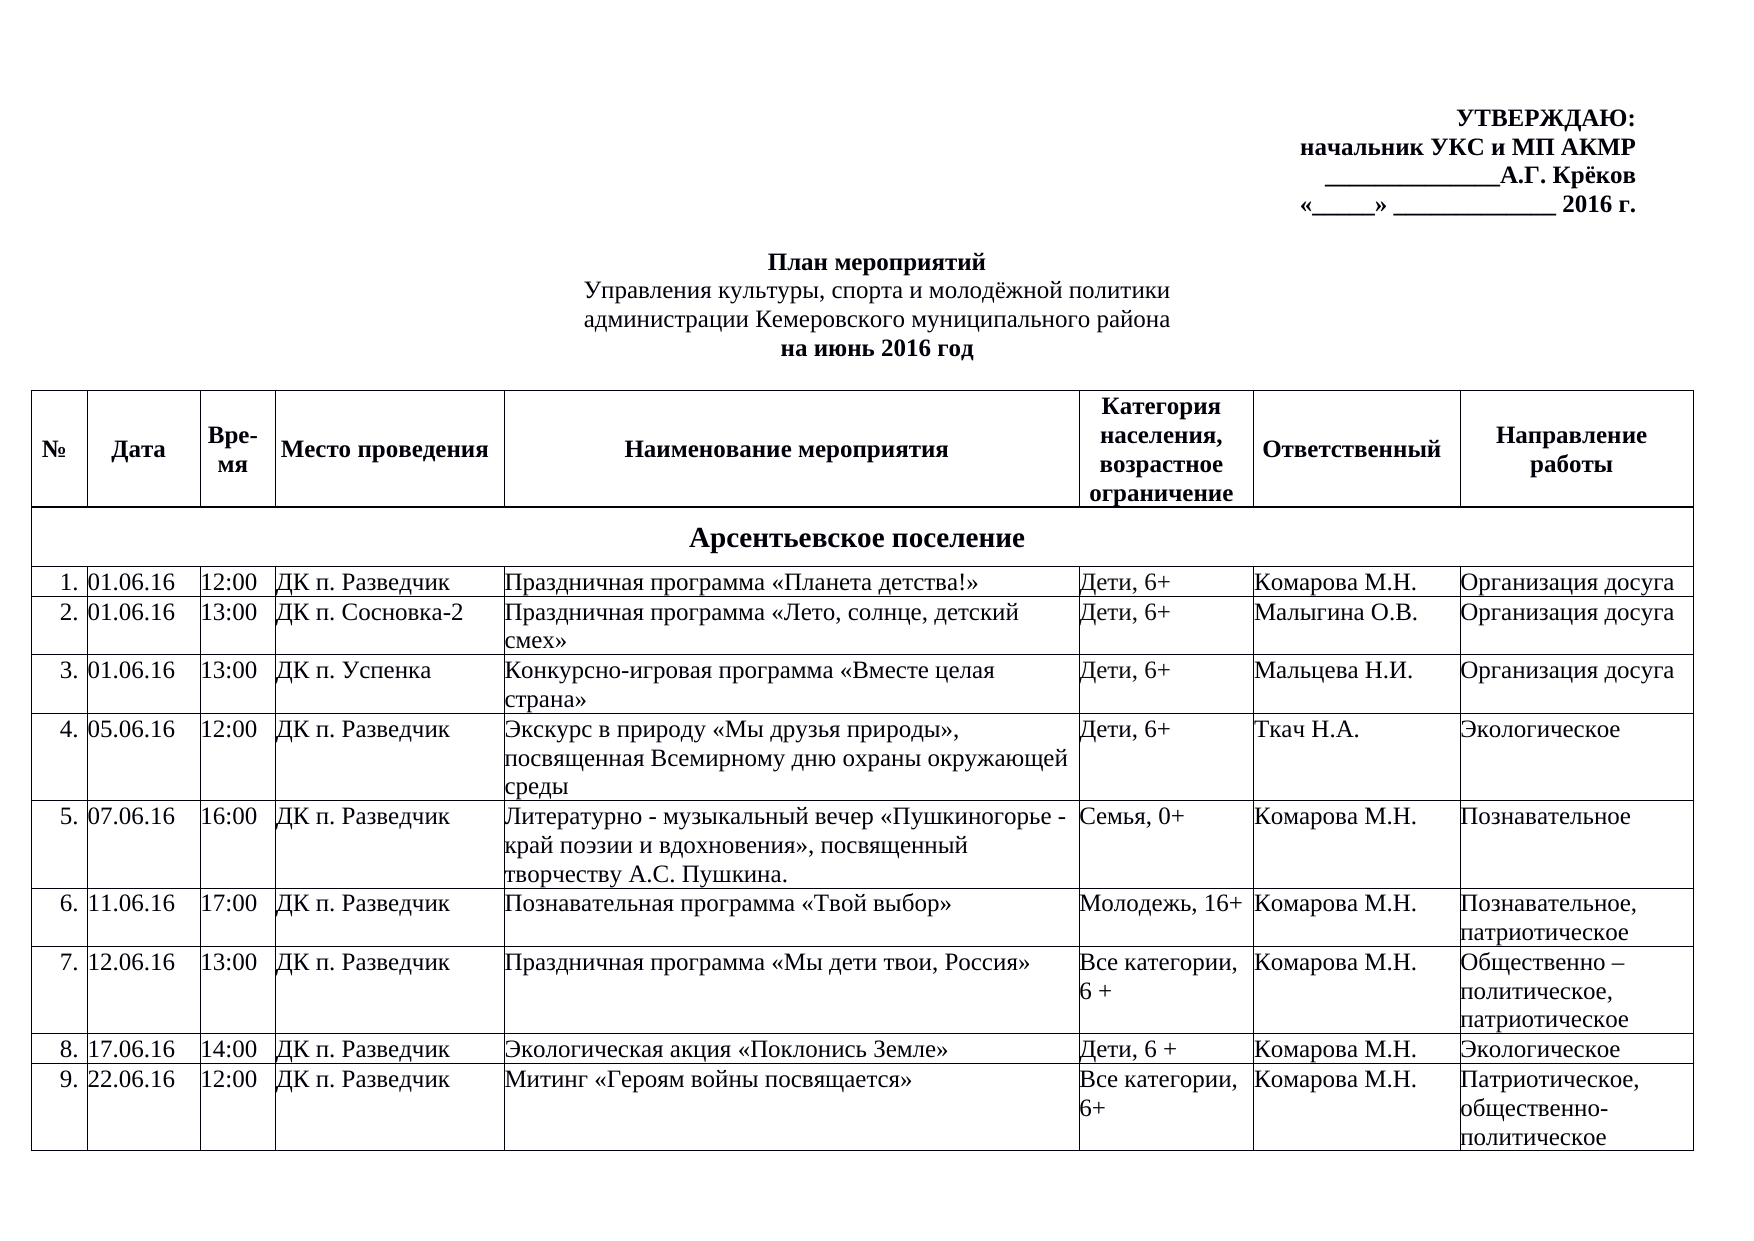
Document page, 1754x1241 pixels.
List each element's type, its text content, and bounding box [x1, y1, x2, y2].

table_cell 01.06.16 [88, 655, 200, 713]
table_cell Экологическое [1461, 1034, 1693, 1063]
table_cell Патриотическое, общественно- политическое [1461, 1064, 1693, 1150]
table_cell ДК п. Разведчик [276, 1034, 504, 1063]
table_cell [32, 597, 87, 654]
table_cell ДК п. Разведчик [276, 889, 504, 946]
table_cell ДК п. Разведчик [276, 1064, 504, 1150]
table_header Наименование мероприятия [505, 391, 1079, 506]
table_cell Дети, 6+ [1080, 597, 1253, 654]
table_cell Все категории, 6 + [1080, 947, 1253, 1033]
table_cell Комарова М.Н. [1254, 1064, 1460, 1150]
table_cell 07.06.16 [88, 801, 200, 887]
text начальник УКС и МП АКМР [118, 132, 1636, 160]
table_cell Общественно – политическое, патриотическое [1461, 947, 1693, 1033]
table_cell Мальцева Н.И. [1254, 655, 1460, 713]
table_cell Все категории, 6+ [1080, 1064, 1253, 1150]
table_header Ответственный [1254, 391, 1460, 506]
table_cell Малыгина О.В. [1254, 597, 1460, 654]
table_cell 22.06.16 [88, 1064, 200, 1150]
table_cell Дети, 6 + [1080, 1034, 1253, 1063]
table_header Направление работы [1461, 391, 1693, 506]
table_cell 11.06.16 [88, 889, 200, 946]
table_cell ДК п. Разведчик [276, 801, 504, 887]
table_header Категория населения, возрастное ограничение [1080, 391, 1253, 506]
table_cell [32, 1034, 87, 1063]
table_header № [32, 391, 87, 506]
table_cell Познавательная программа «Твой выбор» [505, 889, 1079, 946]
table_cell Познавательное [1461, 801, 1693, 887]
table_cell Семья, 0+ [1080, 801, 1253, 887]
table_cell 16:00 [201, 801, 275, 887]
table_cell 12:00 [201, 714, 275, 800]
table_cell Экскурс в природу «Мы друзья природы», посвященная Всемирному дню охраны окружающей среды [505, 714, 1079, 800]
table_cell Комарова М.Н. [1254, 889, 1460, 946]
table_cell Комарова М.Н. [1254, 947, 1460, 1033]
table_cell Литературно - музыкальный вечер «Пушкиногорье - край поэзии и вдохновения», посвященный творчеству А.С. Пушкина. [505, 801, 1079, 887]
table_cell Комарова М.Н. [1254, 801, 1460, 887]
table_cell Комарова М.Н. [1254, 567, 1460, 596]
table_header Дата [88, 391, 200, 506]
text ______________А.Г. Крёков [118, 160, 1636, 189]
table_cell ДК п. Разведчик [276, 714, 504, 800]
table_cell ДК п. Сосновка-2 [276, 597, 504, 654]
table_cell Ткач Н.А. [1254, 714, 1460, 800]
text Управления культуры, спорта и молодёжной политики [118, 275, 1636, 304]
table_cell [32, 801, 87, 887]
table_cell [32, 1064, 87, 1150]
text План мероприятий [118, 247, 1636, 275]
table_cell Конкурсно-игровая программа «Вместе целая страна» [505, 655, 1079, 713]
table_cell Дети, 6+ [1080, 655, 1253, 713]
table_cell 13:00 [201, 655, 275, 713]
table_cell Комарова М.Н. [1254, 1034, 1460, 1063]
table_cell Экологическое [1461, 714, 1693, 800]
table_cell 13:00 [201, 597, 275, 654]
table_cell Дети, 6+ [1080, 714, 1253, 800]
table_cell 05.06.16 [88, 714, 200, 800]
table_cell [32, 567, 87, 596]
table_cell [32, 889, 87, 946]
table_cell Праздничная программа «Планета детства!» [505, 567, 1079, 596]
table_cell 12:00 [201, 1064, 275, 1150]
table_cell ДК п. Разведчик [276, 947, 504, 1033]
table_cell 12.06.16 [88, 947, 200, 1033]
table_cell 14:00 [201, 1034, 275, 1063]
text на июнь 2016 год [118, 333, 1636, 362]
table_cell [32, 714, 87, 800]
table_cell 17.06.16 [88, 1034, 200, 1063]
table_cell Митинг «Героям войны посвящается» [505, 1064, 1079, 1150]
table_cell ДК п. Успенка [276, 655, 504, 713]
table_cell Арсентьевское поселение [32, 508, 1693, 566]
table_cell [32, 947, 87, 1033]
table_cell Дети, 6+ [1080, 567, 1253, 596]
table_cell 01.06.16 [88, 567, 200, 596]
table_cell Молодежь, 16+ [1080, 889, 1253, 946]
table_cell Организация досуга [1461, 655, 1693, 713]
table_cell Познавательное, патриотическое [1461, 889, 1693, 946]
table_cell ДК п. Разведчик [276, 567, 504, 596]
text администрации Кемеровского муниципального района [118, 304, 1636, 333]
table_cell 13:00 [201, 947, 275, 1033]
text УТВЕРЖДАЮ: [118, 103, 1636, 132]
table_cell Организация досуга [1461, 567, 1693, 596]
table_cell Праздничная программа «Лето, солнце, детский смех» [505, 597, 1079, 654]
table_cell 17:00 [201, 889, 275, 946]
table_cell Организация досуга [1461, 597, 1693, 654]
table_header Вре-мя [201, 391, 275, 506]
table_cell Экологическая акция «Поклонись Земле» [505, 1034, 1079, 1063]
table_cell 01.06.16 [88, 597, 200, 654]
table_cell 12:00 [201, 567, 275, 596]
table_cell Праздничная программа «Мы дети твои, Россия» [505, 947, 1079, 1033]
text «_____» _____________ 2016 г. [118, 189, 1636, 218]
table_cell [32, 655, 87, 713]
table_header Место проведения [276, 391, 504, 506]
